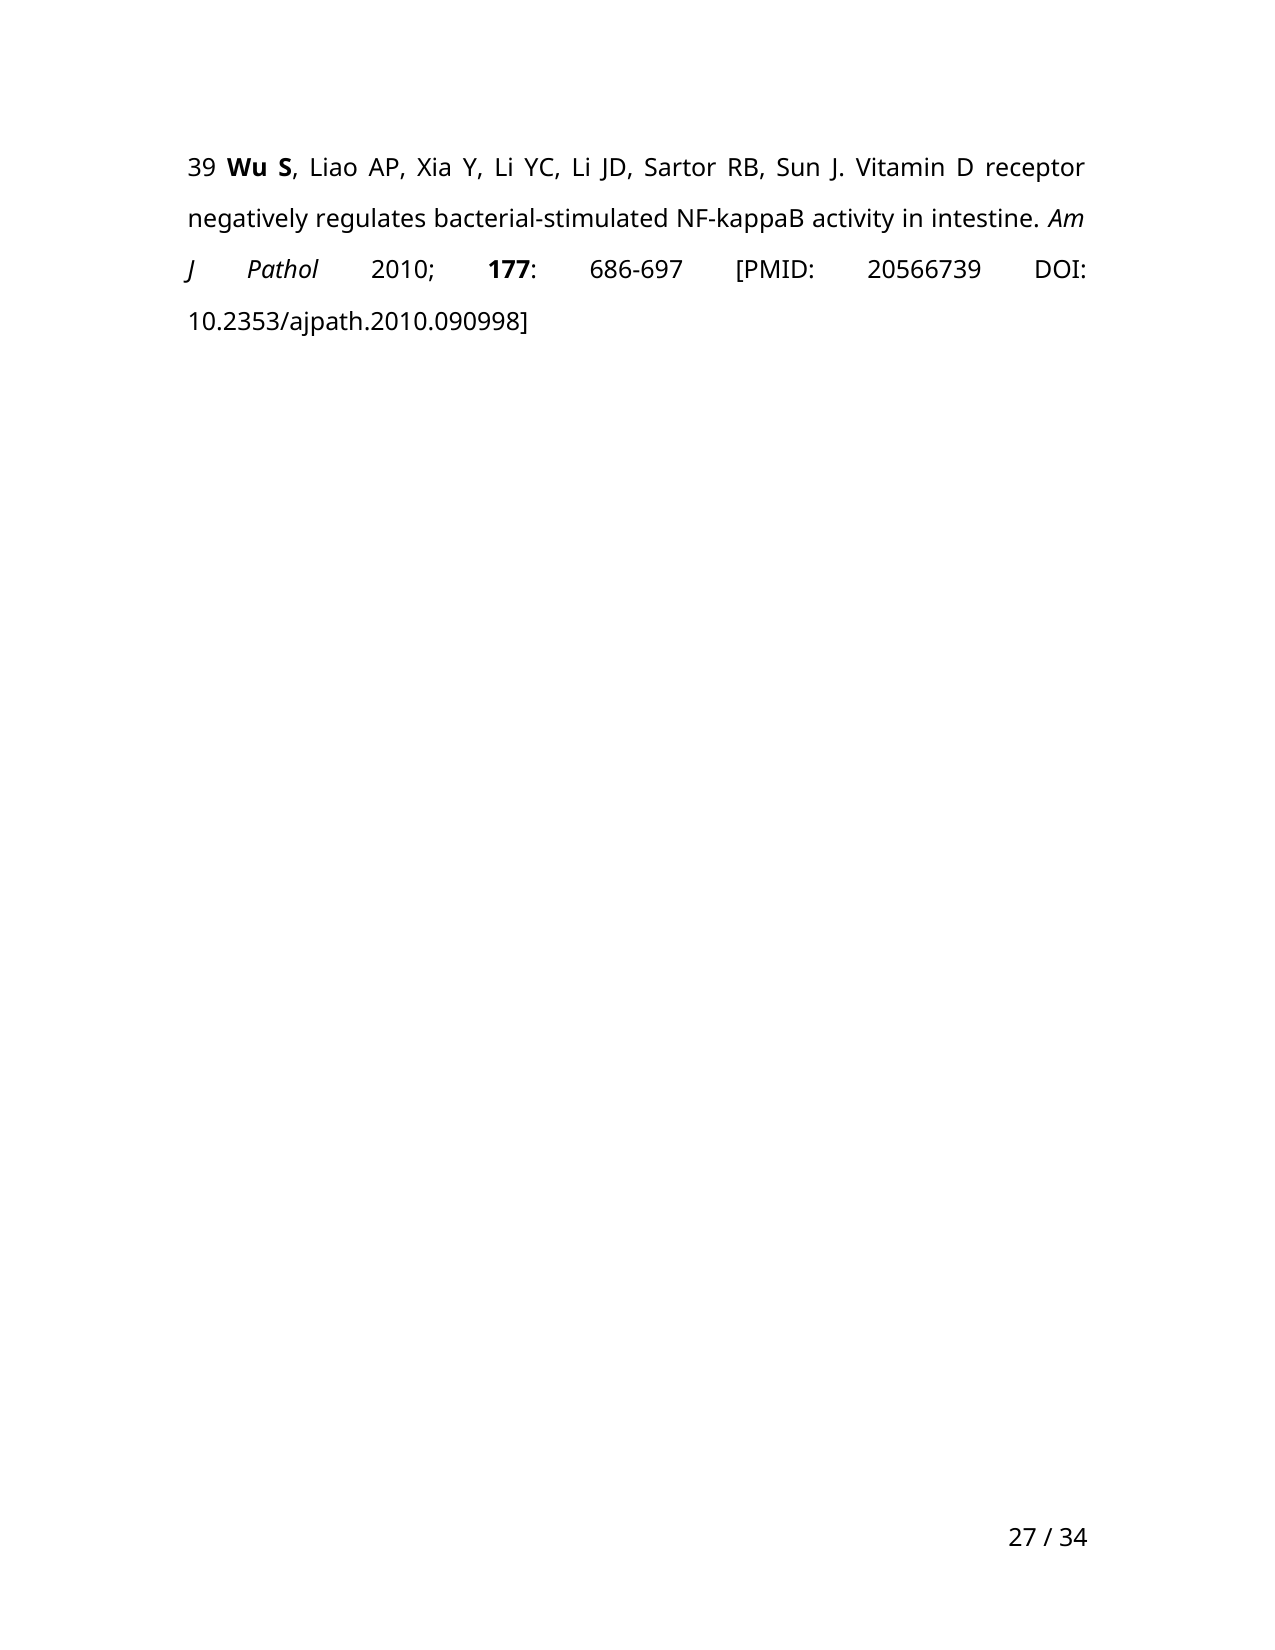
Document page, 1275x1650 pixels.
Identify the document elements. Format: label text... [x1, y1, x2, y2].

text 39 Wu S, Liao AP, Xia Y, Li YC, Li JD, Sartor RB, Sun J. Vitamin D receptor negatively regulates bacterial-stimulated NF-kappaB activity in intestine. Am J Pathol 2010; 177: 686-697 [PMID: 20566739 DOI: 10.2353/ajpath.2010.090998] [187, 150, 1087, 337]
